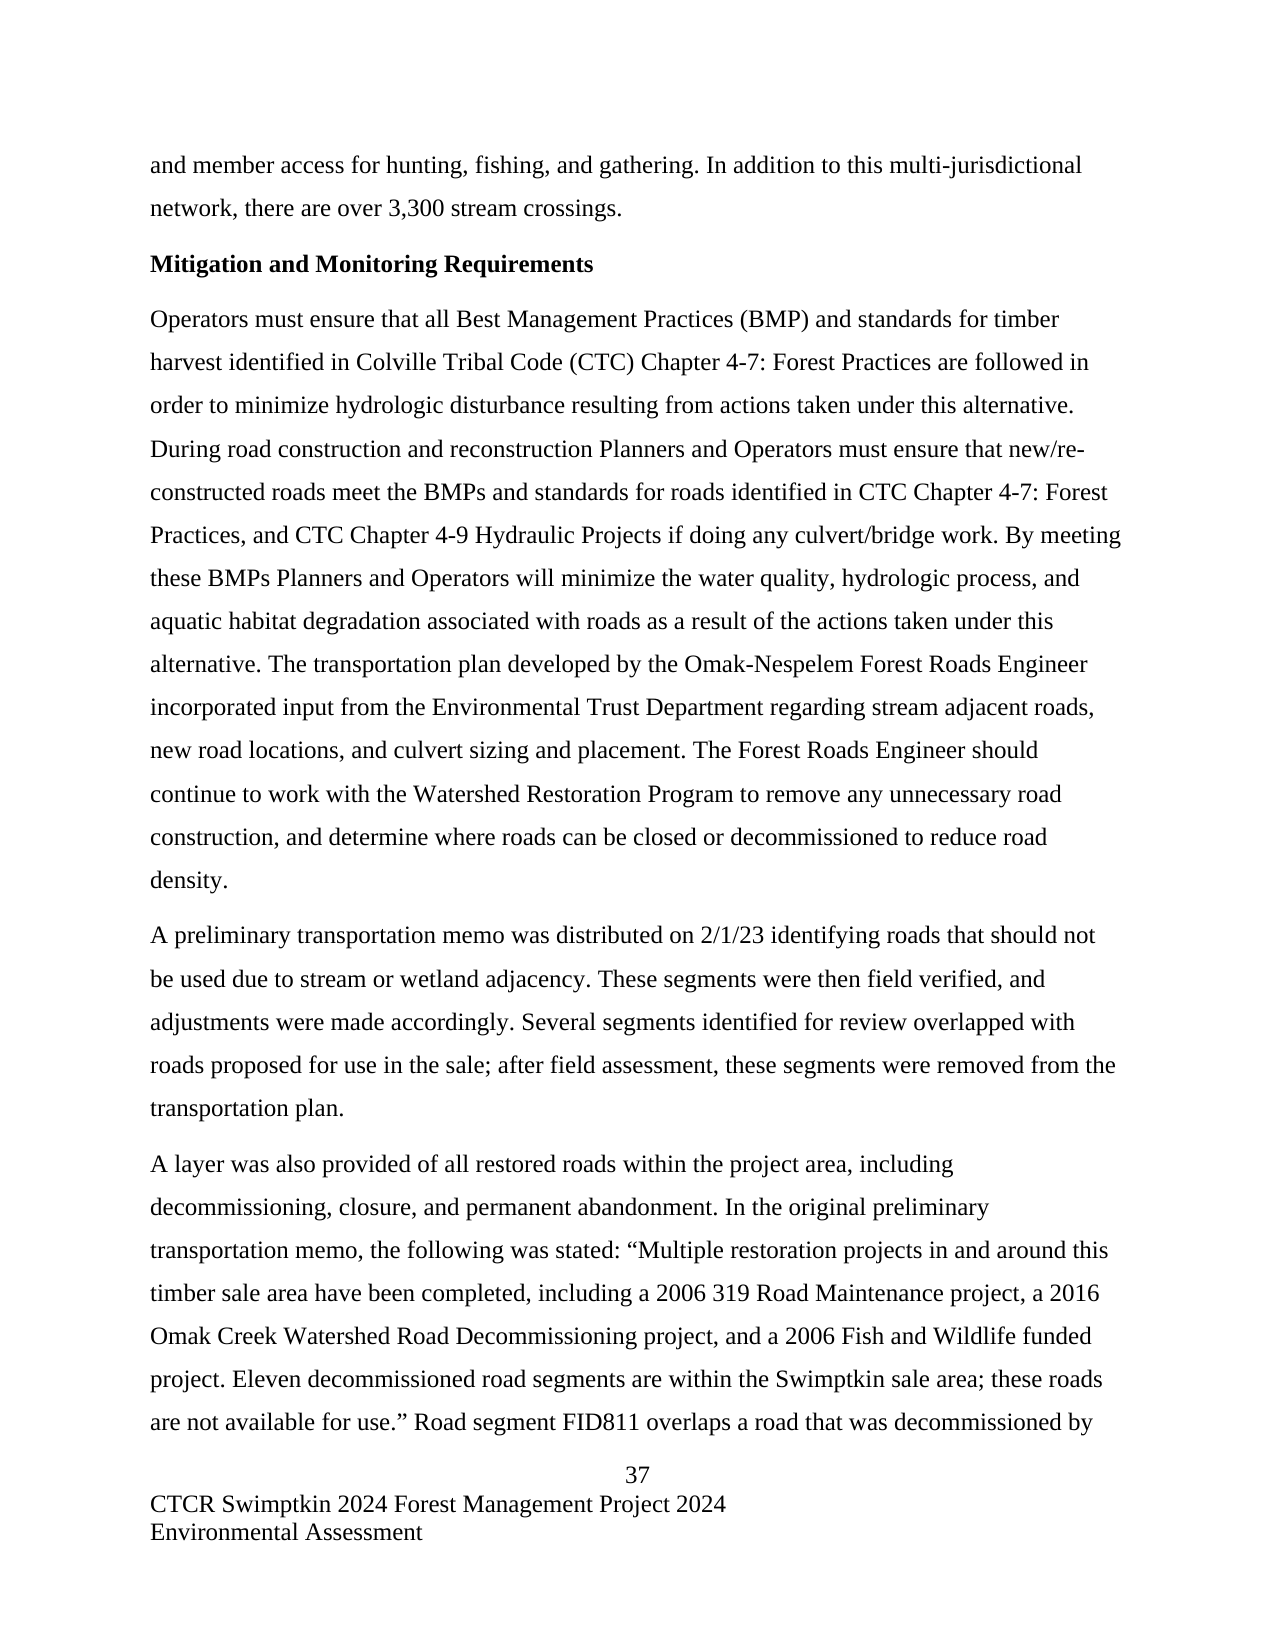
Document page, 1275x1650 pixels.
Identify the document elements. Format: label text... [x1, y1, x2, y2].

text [150, 150, 1125, 222]
text Mitigation and Monitoring Requirements [150, 249, 1125, 277]
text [150, 1149, 1125, 1436]
text Operators must ensure that all Best Management Practices (BMP) and standards for timber harvest identified in Colville Tribal Code (CTC) Chapter 4-7: Forest Practices are followed in order to minimize hydrologic disturbance resulting from actions taken under this alternative. During road construction and reconstruction Planners and Operators must ensure that new/re-constructed roads meet the BMPs and standards for roads identified in CTC Chapter 4-7: Forest Practices, and CTC Chapter 4-9 Hydraulic Projects if doing any culvert/bridge work. By meeting these BMPs Planners and Operators will minimize the water quality, hydrologic process, and aquatic habitat degradation associated with roads as a result of the actions taken under this alternative. The transportation plan developed by the Omak-Nespelem Forest Roads Engineer incorporated input from the Environmental Trust Department regarding stream adjacent roads, new road locations, and culvert sizing and placement. The Forest Roads Engineer should continue to work with the Watershed Restoration Program to remove any unnecessary road construction, and determine where roads can be closed or decommissioned to reduce road density. [150, 304, 1125, 894]
text A preliminary transportation memo was distributed on 2/1/23 identifying roads that should not be used due to stream or wetland adjacency. These segments were then field verified, and adjustments were made accordingly. Several segments identified for review overlapped with roads proposed for use in the sale; after field assessment, these segments were removed from the transportation plan. [150, 921, 1125, 1122]
